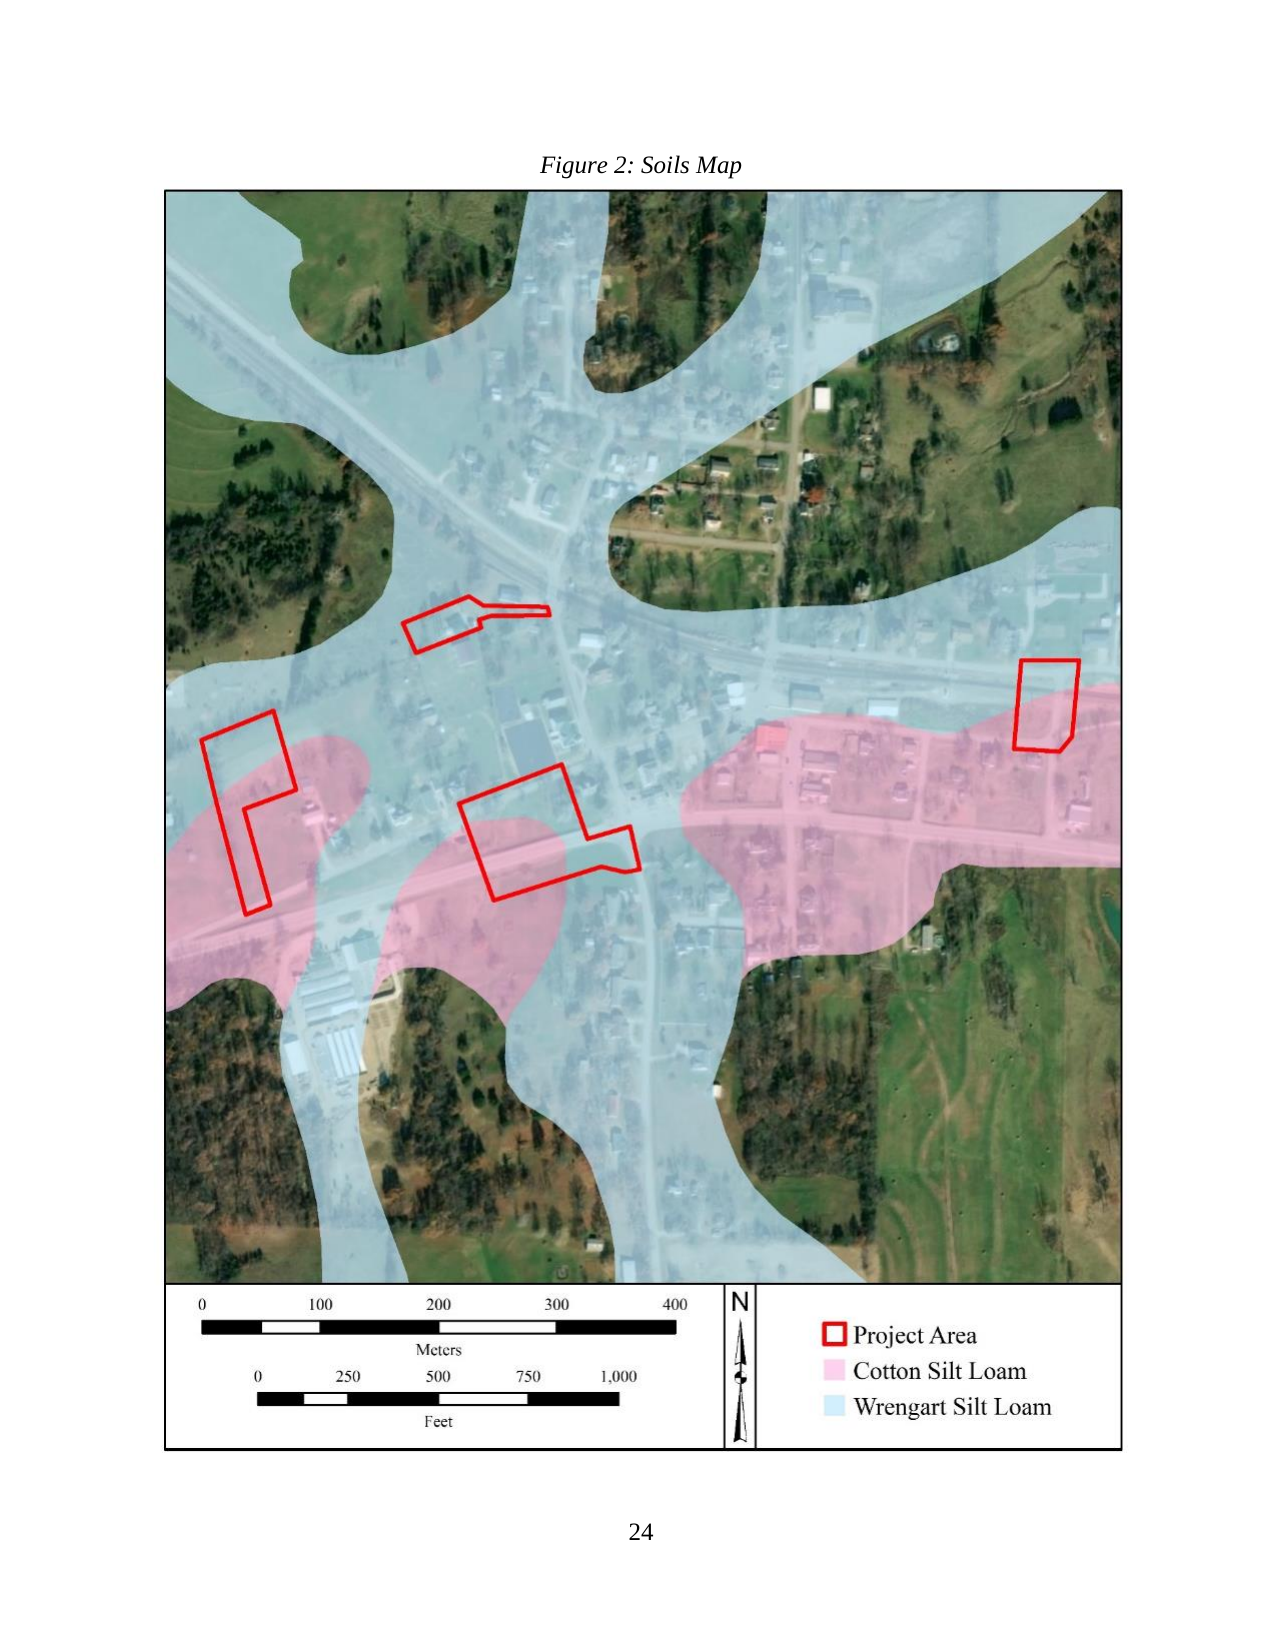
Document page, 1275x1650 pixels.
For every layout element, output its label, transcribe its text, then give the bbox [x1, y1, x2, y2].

picture [153, 180, 1129, 1456]
